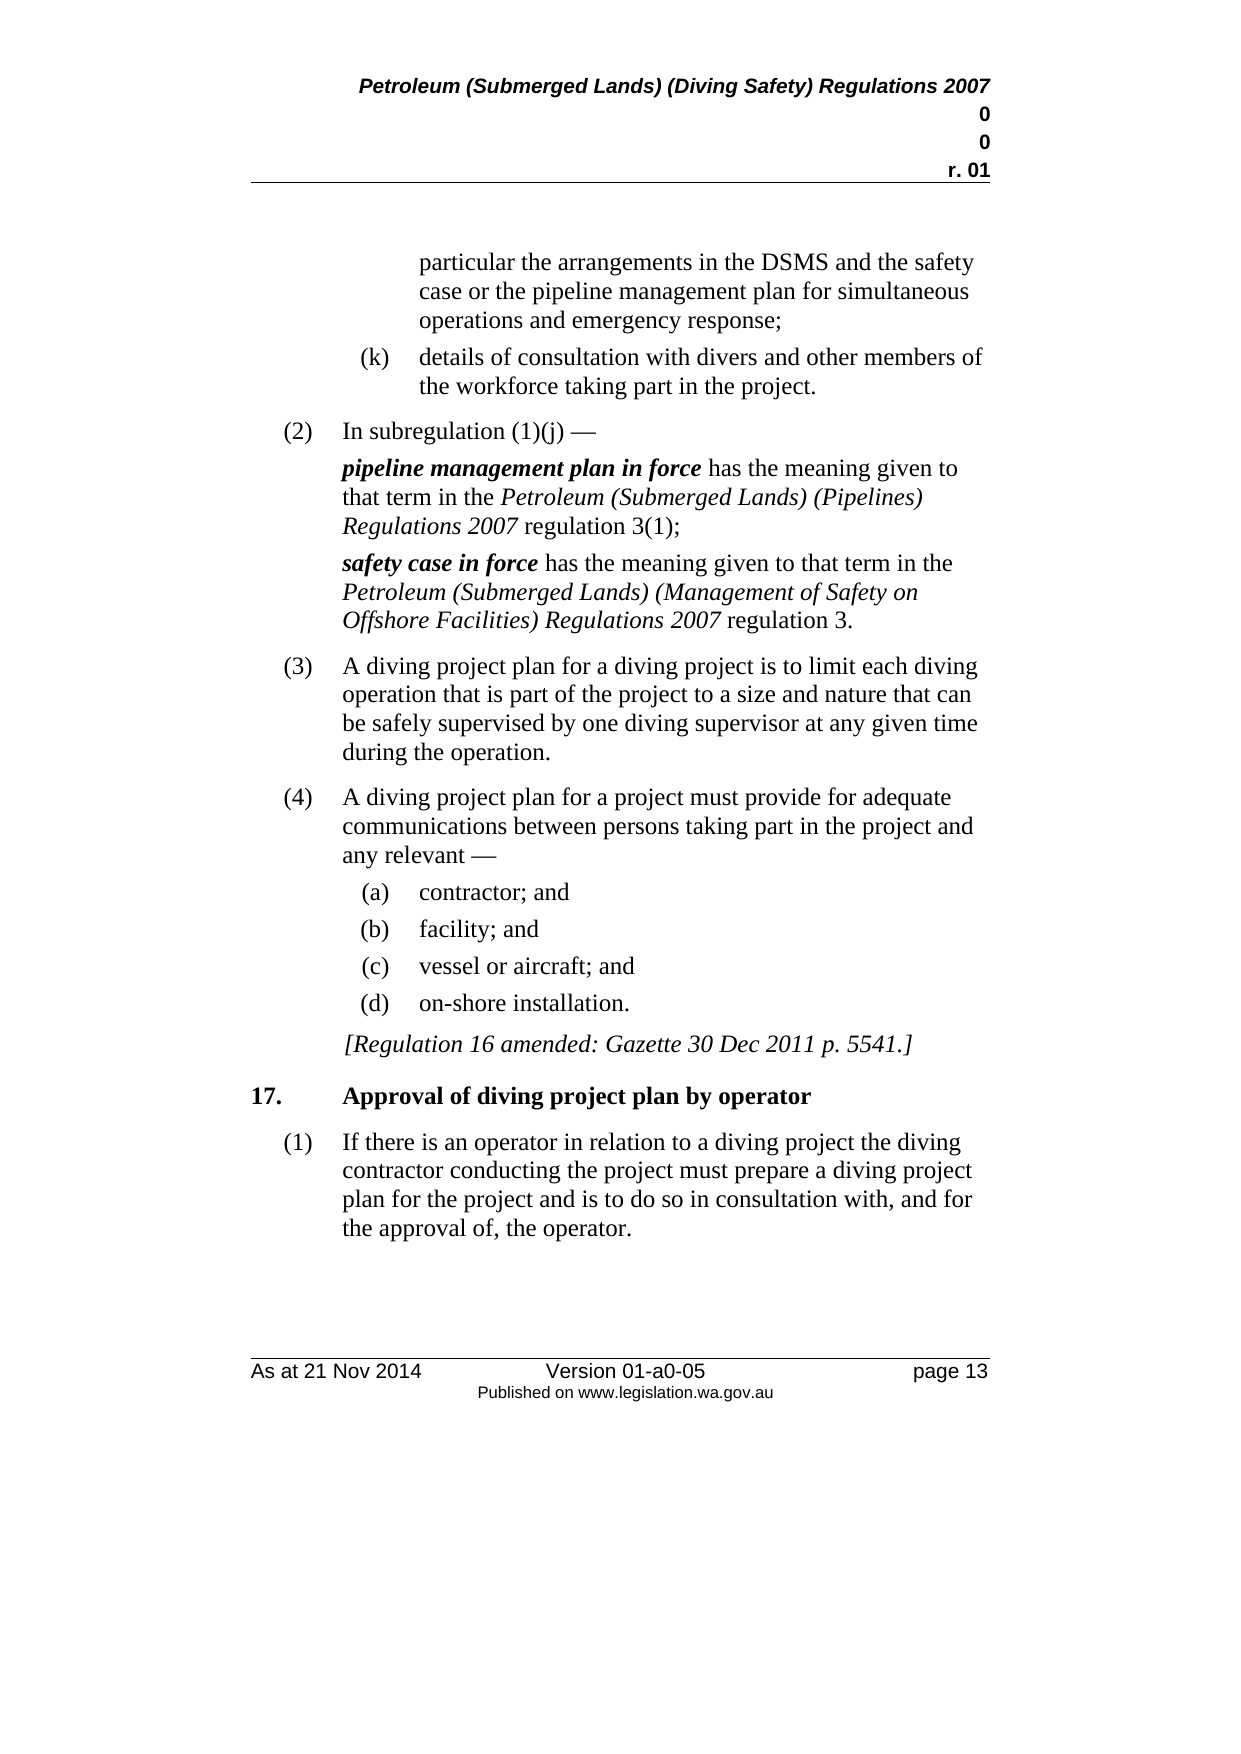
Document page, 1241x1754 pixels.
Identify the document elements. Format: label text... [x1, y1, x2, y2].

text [251, 247, 990, 334]
text (2) In subregulation (1)(j) — [251, 416, 990, 445]
text (c) vessel or aircraft; and [251, 951, 990, 980]
text [Regulation 16 amended: Gazette 30 Dec 2011 p. 5541.] [251, 1029, 990, 1058]
text pipeline management plan in force has the meaning given to that term in the Petroleum (Submerged Lands) (Pipelines) Regulations 2007 regulation 3(1); [251, 453, 990, 539]
text (a) contractor; and [251, 877, 990, 906]
text (b) facility; and [251, 914, 990, 943]
text safety case in force has the meaning given to that term in the Petroleum (Submerged Lands) (Management of Safety on Offshore Facilities) Regulations 2007 regulation 3. [251, 548, 990, 634]
text (3) A diving project plan for a diving project is to limit each diving operation that is part of the project to a size and nature that can be safely supervised by one diving supervisor at any given time during the operation. [251, 651, 990, 766]
text (4) A diving project plan for a project must provide for adequate communications between persons taking part in the project and any relevant — [251, 782, 990, 869]
text (1) If there is an operator in relation to a diving project the diving contractor conducting the project must prepare a diving project plan for the project and is to do so in consultation with, and for the approval of, the operator. [251, 1127, 990, 1242]
text (d) on-shore installation. [251, 988, 990, 1017]
subtitle 17. Approval of diving project plan by operator [251, 1081, 990, 1110]
text (k) details of consultation with divers and other members of the workforce taking part in the project. [251, 342, 990, 399]
